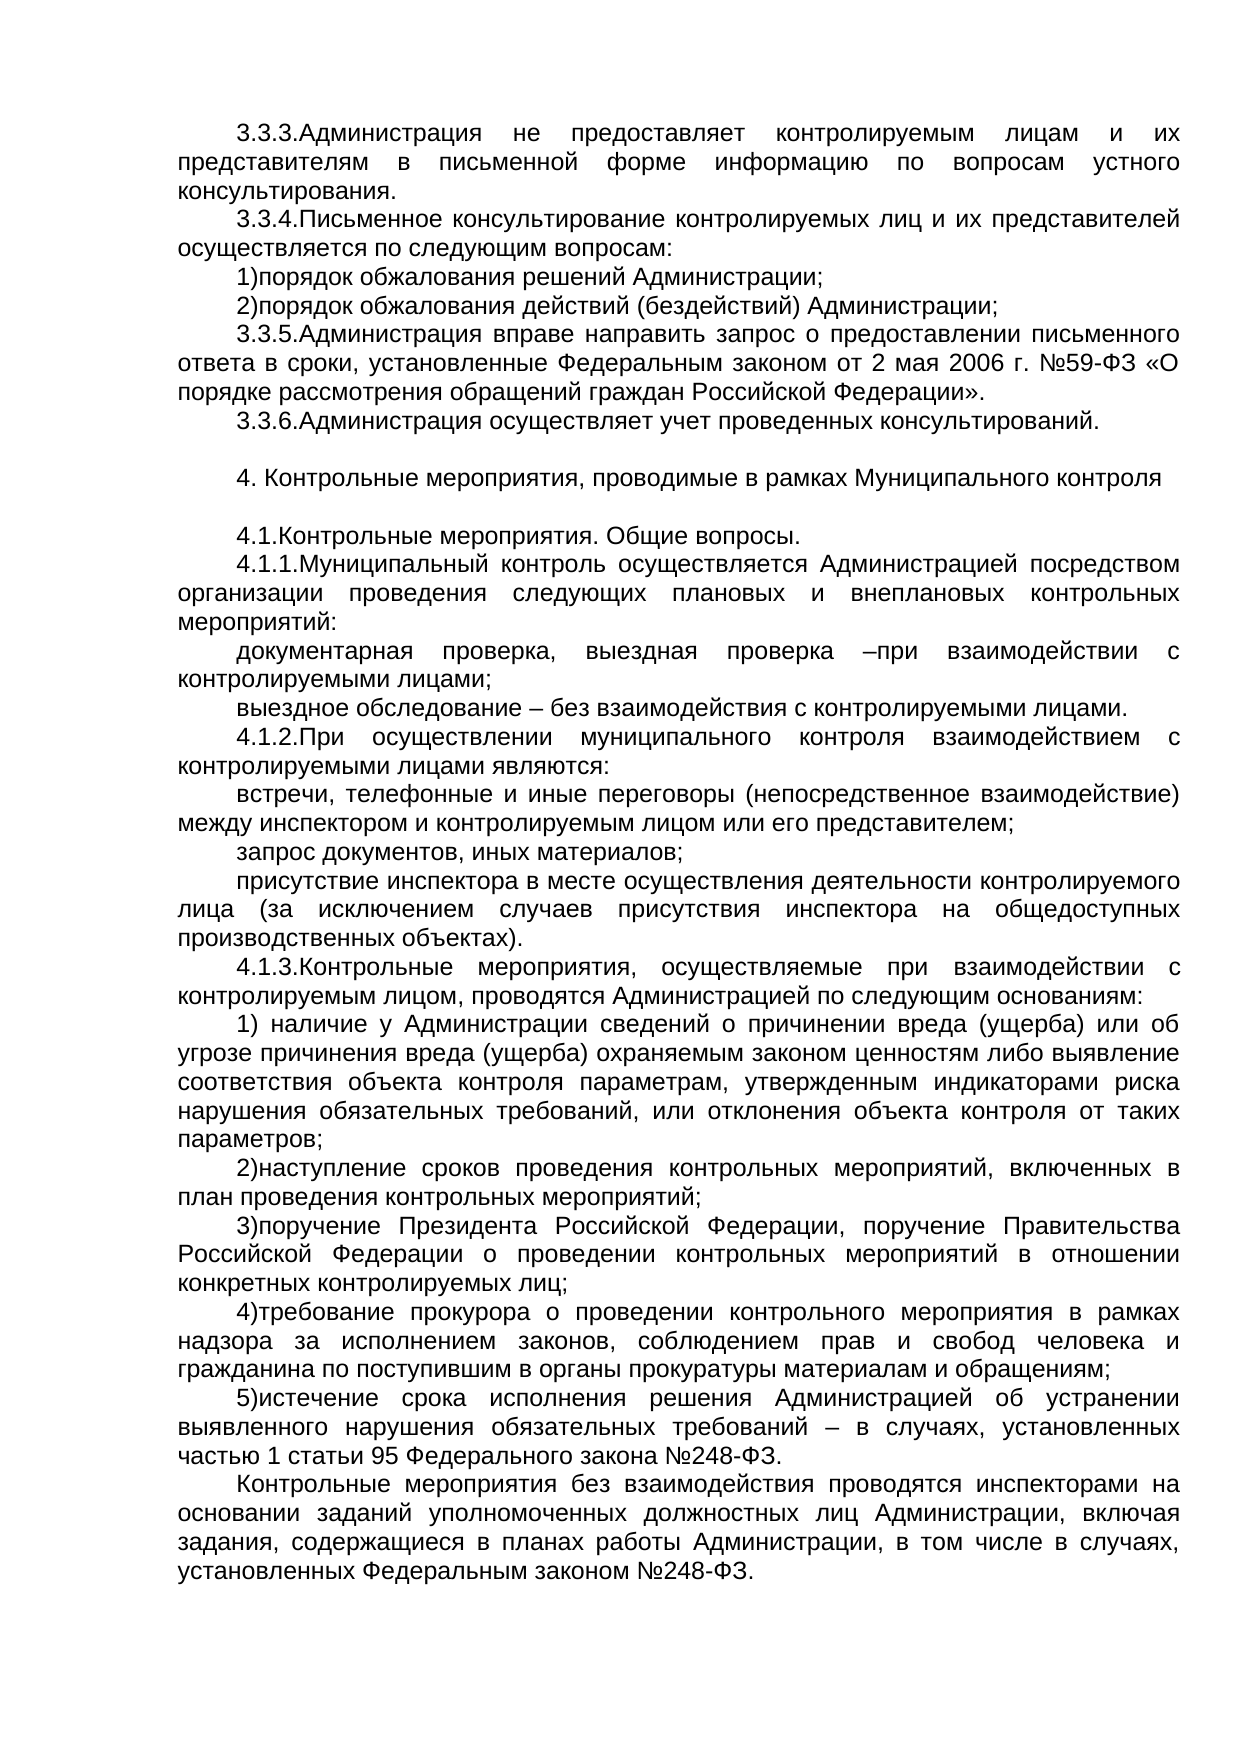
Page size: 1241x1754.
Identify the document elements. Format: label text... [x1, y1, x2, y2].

text 3.3.3.Администрация не предоставляет контролируемым лицам и их представителям в письменной форме информацию по вопросам устного консультирования. [177, 118, 1181, 204]
text 3.3.4.Письменное консультирование контролируемых лиц и их представителей осуществляется по следующим вопросам: [177, 204, 1181, 262]
text 2)наступление сроков проведения контрольных мероприятий, включенных в план проведения контрольных мероприятий; [177, 1153, 1181, 1211]
text 4.1.3.Контрольные мероприятия, осуществляемые при взаимодействии с контролируемым лицом, проводятся Администрацией по следующим основаниям: [177, 952, 1181, 1009]
text встречи, телефонные и иные переговоры (непосредственное взаимодействие) между инспектором и контролируемым лицом или его представителем; [177, 779, 1181, 837]
text 4.1.1.Муниципальный контроль осуществляется Администрацией посредством организации проведения следующих плановых и внеплановых контрольных мероприятий: [177, 549, 1181, 636]
text 3.3.5.Администрация вправе направить запрос о предоставлении письменного ответа в сроки, установленные Федеральным законом от 2 мая 2006 г. №59-ФЗ «О порядке рассмотрения обращений граждан Российской Федерации». [177, 319, 1181, 406]
text Контрольные мероприятия без взаимодействия проводятся инспекторами на основании заданий уполномоченных должностных лиц Администрации, включая задания, содержащиеся в планах работы Администрации, в том числе в случаях, установленных Федеральным законом №248-ФЗ. [177, 1469, 1181, 1584]
text 5)истечение срока исполнения решения Администрацией об устранении выявленного нарушения обязательных требований – в случаях, установленных частью 1 статьи 95 Федерального закона №248-ФЗ. [177, 1383, 1181, 1469]
text 4.1.Контрольные мероприятия. Общие вопросы. [177, 521, 1181, 549]
text 1) наличие у Администрации сведений о причинении вреда (ущерба) или об угрозе причинения вреда (ущерба) охраняемым законом ценностям либо выявление соответствия объекта контроля параметрам, утвержденным индикаторами риска нарушения обязательных требований, или отклонения объекта контроля от таких параметров; [177, 1009, 1181, 1153]
text присутствие инспектора в месте осуществления деятельности контролируемого лица (за исключением случаев присутствия инспектора на общедоступных производственных объектах). [177, 866, 1181, 952]
text 3)поручение Президента Российской Федерации, поручение Правительства Российской Федерации о проведении контрольных мероприятий в отношении конкретных контролируемых лиц; [177, 1211, 1181, 1297]
text 3.3.6.Администрация осуществляет учет проведенных консультирований. [177, 406, 1181, 434]
text 2)порядок обжалования действий (бездействий) Администрации; [177, 291, 1181, 319]
text документарная проверка, выездная проверка –при взаимодействии с контролируемыми лицами; [177, 636, 1181, 693]
text запрос документов, иных материалов; [177, 837, 1181, 866]
text 4)требование прокурора о проведении контрольного мероприятия в рамках надзора за исполнением законов, соблюдением прав и свобод человека и гражданина по поступившим в органы прокуратуры материалам и обращениям; [177, 1297, 1181, 1383]
text 4. Контрольные мероприятия, проводимые в рамках Муниципального контроля [177, 463, 1181, 492]
text выездное обследование – без взаимодействия с контролируемыми лицами. [177, 693, 1181, 722]
text 1)порядок обжалования решений Администрации; [177, 262, 1181, 291]
text 4.1.2.При осуществлении муниципального контроля взаимодействием с контролируемыми лицами являются: [177, 722, 1181, 779]
